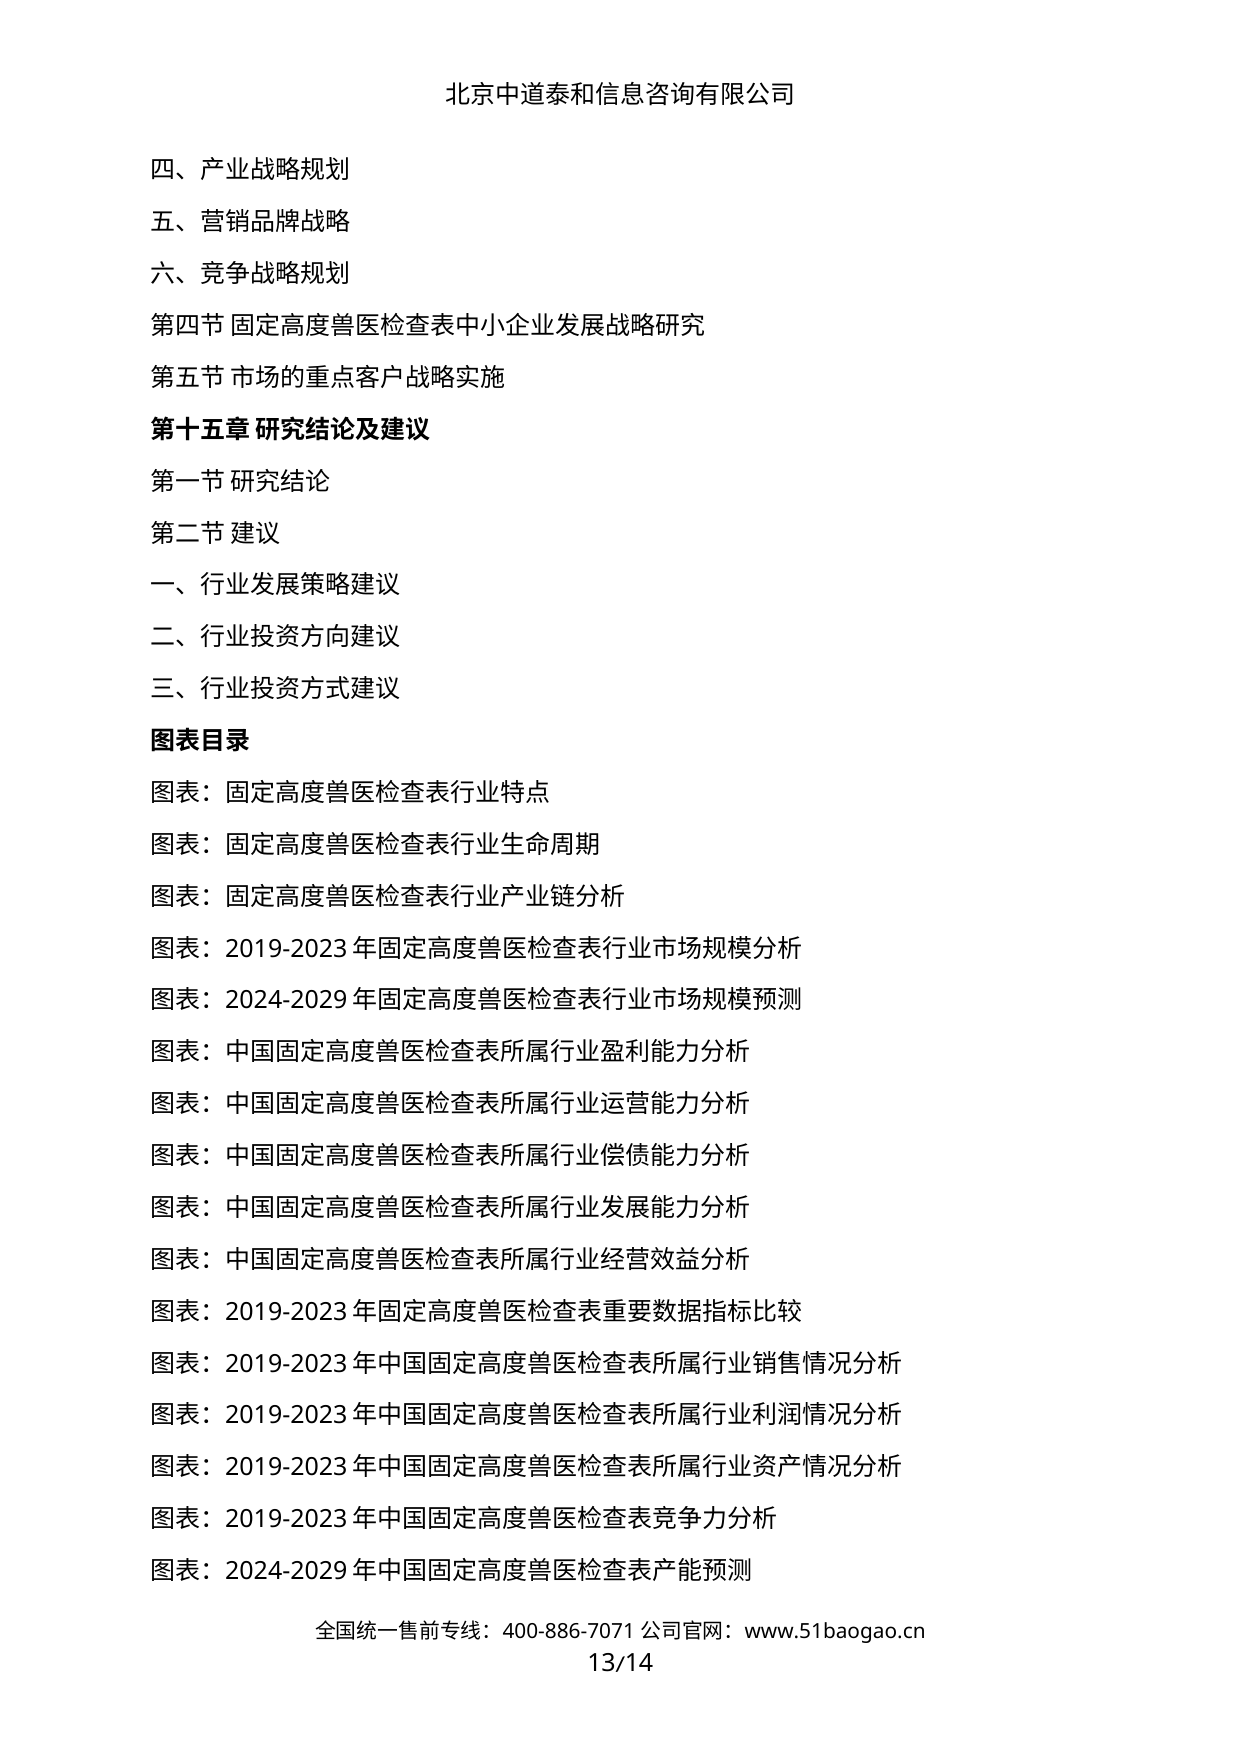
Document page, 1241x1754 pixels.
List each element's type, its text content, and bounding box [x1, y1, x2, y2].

text 图表：中国固定高度兽医检查表所属行业盈利能力分析 [150, 1032, 1090, 1068]
text 图表：2024-2029年中国固定高度兽医检查表产能预测 [150, 1551, 1090, 1587]
text 第四节 固定高度兽医检查表中小企业发展战略研究 [150, 306, 1090, 342]
text 图表：固定高度兽医检查表行业特点 [150, 772, 1090, 809]
text 图表：中国固定高度兽医检查表所属行业运营能力分析 [150, 1084, 1090, 1120]
text 一、行业发展策略建议 [150, 565, 1090, 601]
text 六、竞争战略规划 [150, 254, 1090, 290]
text 图表：固定高度兽医检查表行业产业链分析 [150, 876, 1090, 912]
text 图表：中国固定高度兽医检查表所属行业发展能力分析 [150, 1187, 1090, 1224]
text 五、营销品牌战略 [150, 202, 1090, 238]
text 图表：固定高度兽医检查表行业生命周期 [150, 824, 1090, 861]
text 图表：2019-2023年中国固定高度兽医检查表所属行业利润情况分析 [150, 1395, 1090, 1431]
text 第二节 建议 [150, 513, 1090, 549]
text 图表：2019-2023年固定高度兽医检查表重要数据指标比较 [150, 1291, 1090, 1327]
text 图表：2019-2023年中国固定高度兽医检查表所属行业资产情况分析 [150, 1447, 1090, 1483]
text 图表：中国固定高度兽医检查表所属行业偿债能力分析 [150, 1136, 1090, 1172]
text 图表：2019-2023年固定高度兽医检查表行业市场规模分析 [150, 928, 1090, 964]
text 图表：2019-2023年中国固定高度兽医检查表竞争力分析 [150, 1499, 1090, 1535]
text 图表：2024-2029年固定高度兽医检查表行业市场规模预测 [150, 980, 1090, 1016]
text 图表：2019-2023年中国固定高度兽医检查表所属行业销售情况分析 [150, 1343, 1090, 1379]
text 图表目录 [150, 721, 1090, 757]
text 图表：中国固定高度兽医检查表所属行业经营效益分析 [150, 1239, 1090, 1276]
text 第一节 研究结论 [150, 461, 1090, 497]
text 二、行业投资方向建议 [150, 617, 1090, 653]
text 四、产业战略规划 [150, 150, 1090, 186]
text 第十五章 研究结论及建议 [150, 409, 1090, 446]
text 第五节 市场的重点客户战略实施 [150, 357, 1090, 394]
text 三、行业投资方式建议 [150, 669, 1090, 705]
